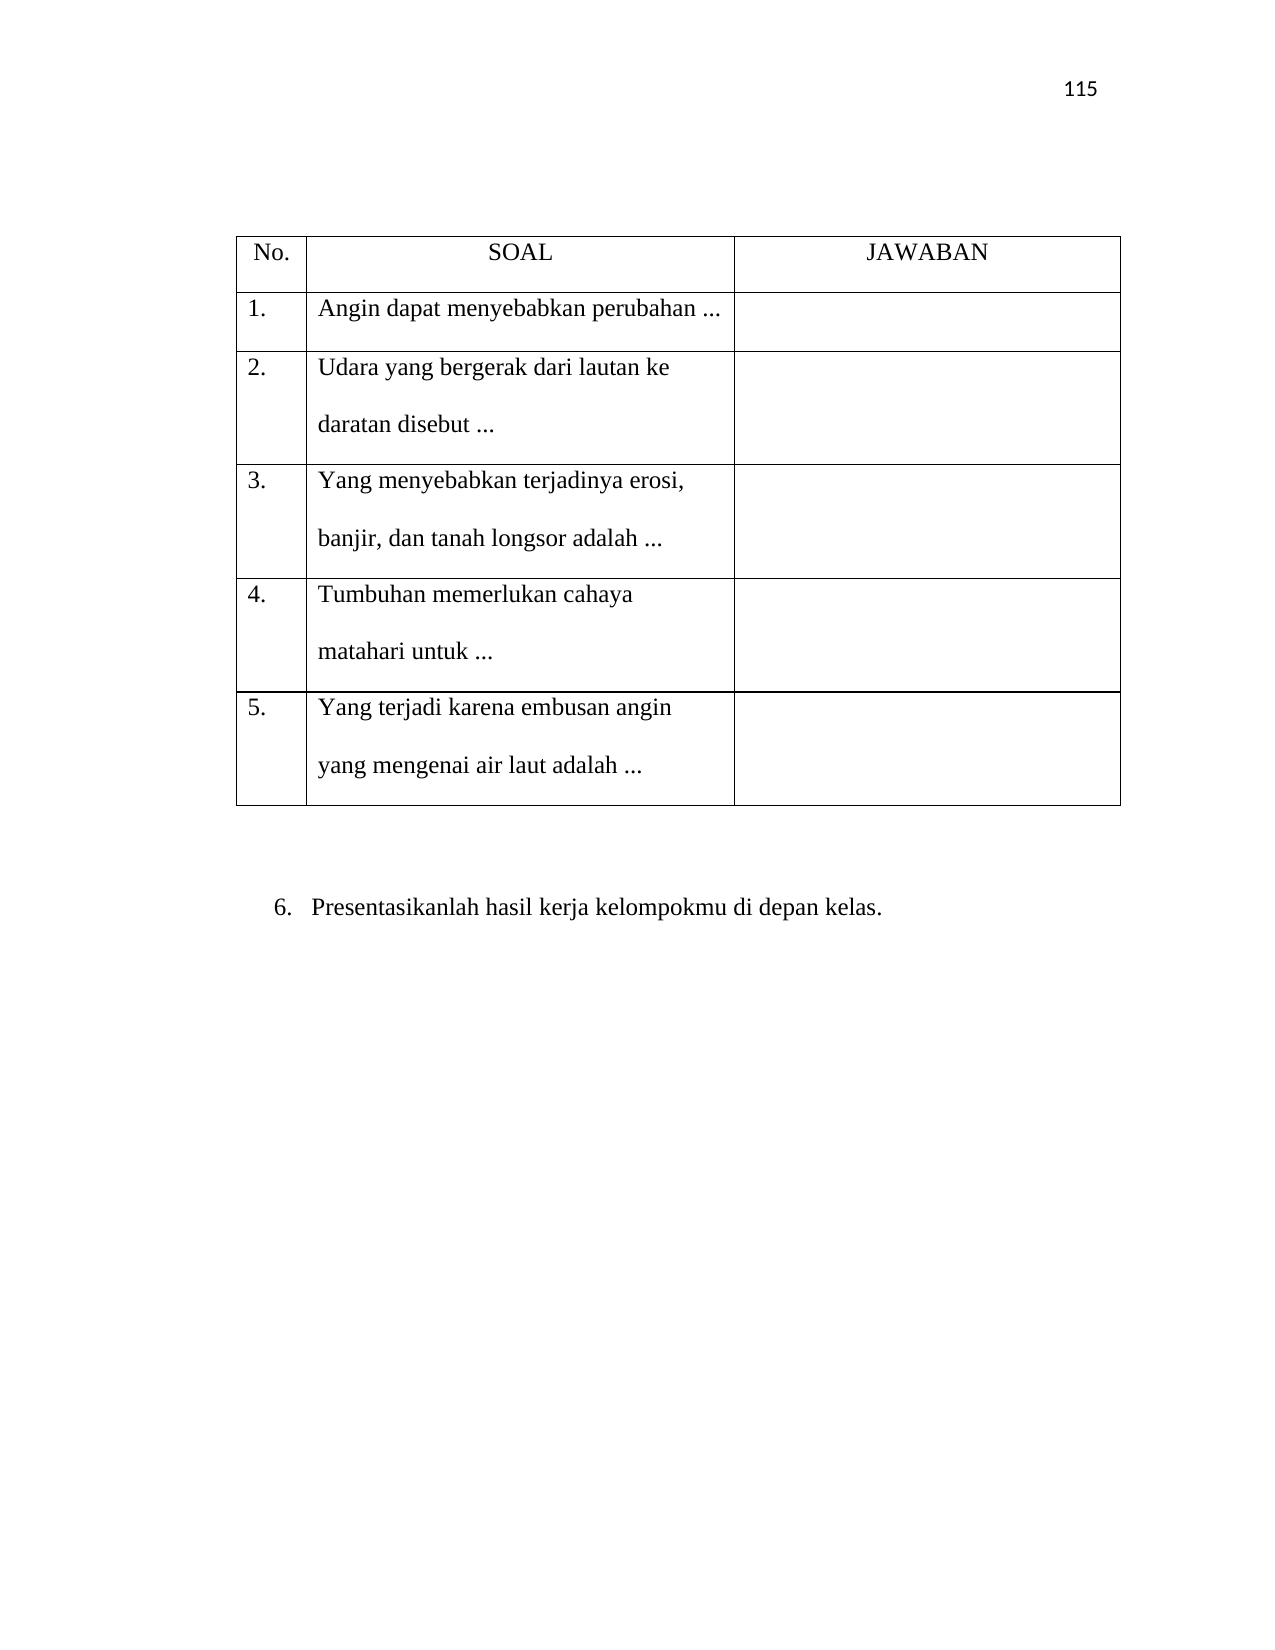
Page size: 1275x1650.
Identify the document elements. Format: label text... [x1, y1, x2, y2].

table_cell Tumbuhan memerlukan cahaya matahari untuk ... [307, 579, 734, 691]
table_cell [735, 693, 1120, 805]
table_header No. [237, 237, 306, 292]
table_cell [735, 352, 1120, 464]
table_cell 3. [237, 465, 306, 578]
table_cell Yang terjadi karena embusan angin yang mengenai air laut adalah ... [307, 693, 734, 805]
table_header SOAL [307, 237, 734, 292]
list Presentasikanlah hasil kerja kelompokmu di depan kelas. [274, 892, 1098, 921]
table_cell Udara yang bergerak dari lautan ke daratan disebut ... [307, 352, 734, 464]
table_header JAWABAN [735, 237, 1120, 292]
table_cell Yang menyebabkan terjadinya erosi, banjir, dan tanah longsor adalah ... [307, 465, 734, 578]
table_cell Angin dapat menyebabkan perubahan ... [307, 293, 734, 351]
table_cell [735, 293, 1120, 351]
table_cell 5. [237, 693, 306, 805]
table_cell 2. [237, 352, 306, 464]
table_cell 4. [237, 579, 306, 691]
table_cell [735, 465, 1120, 578]
table_cell 1. [237, 293, 306, 351]
table_cell [735, 579, 1120, 691]
